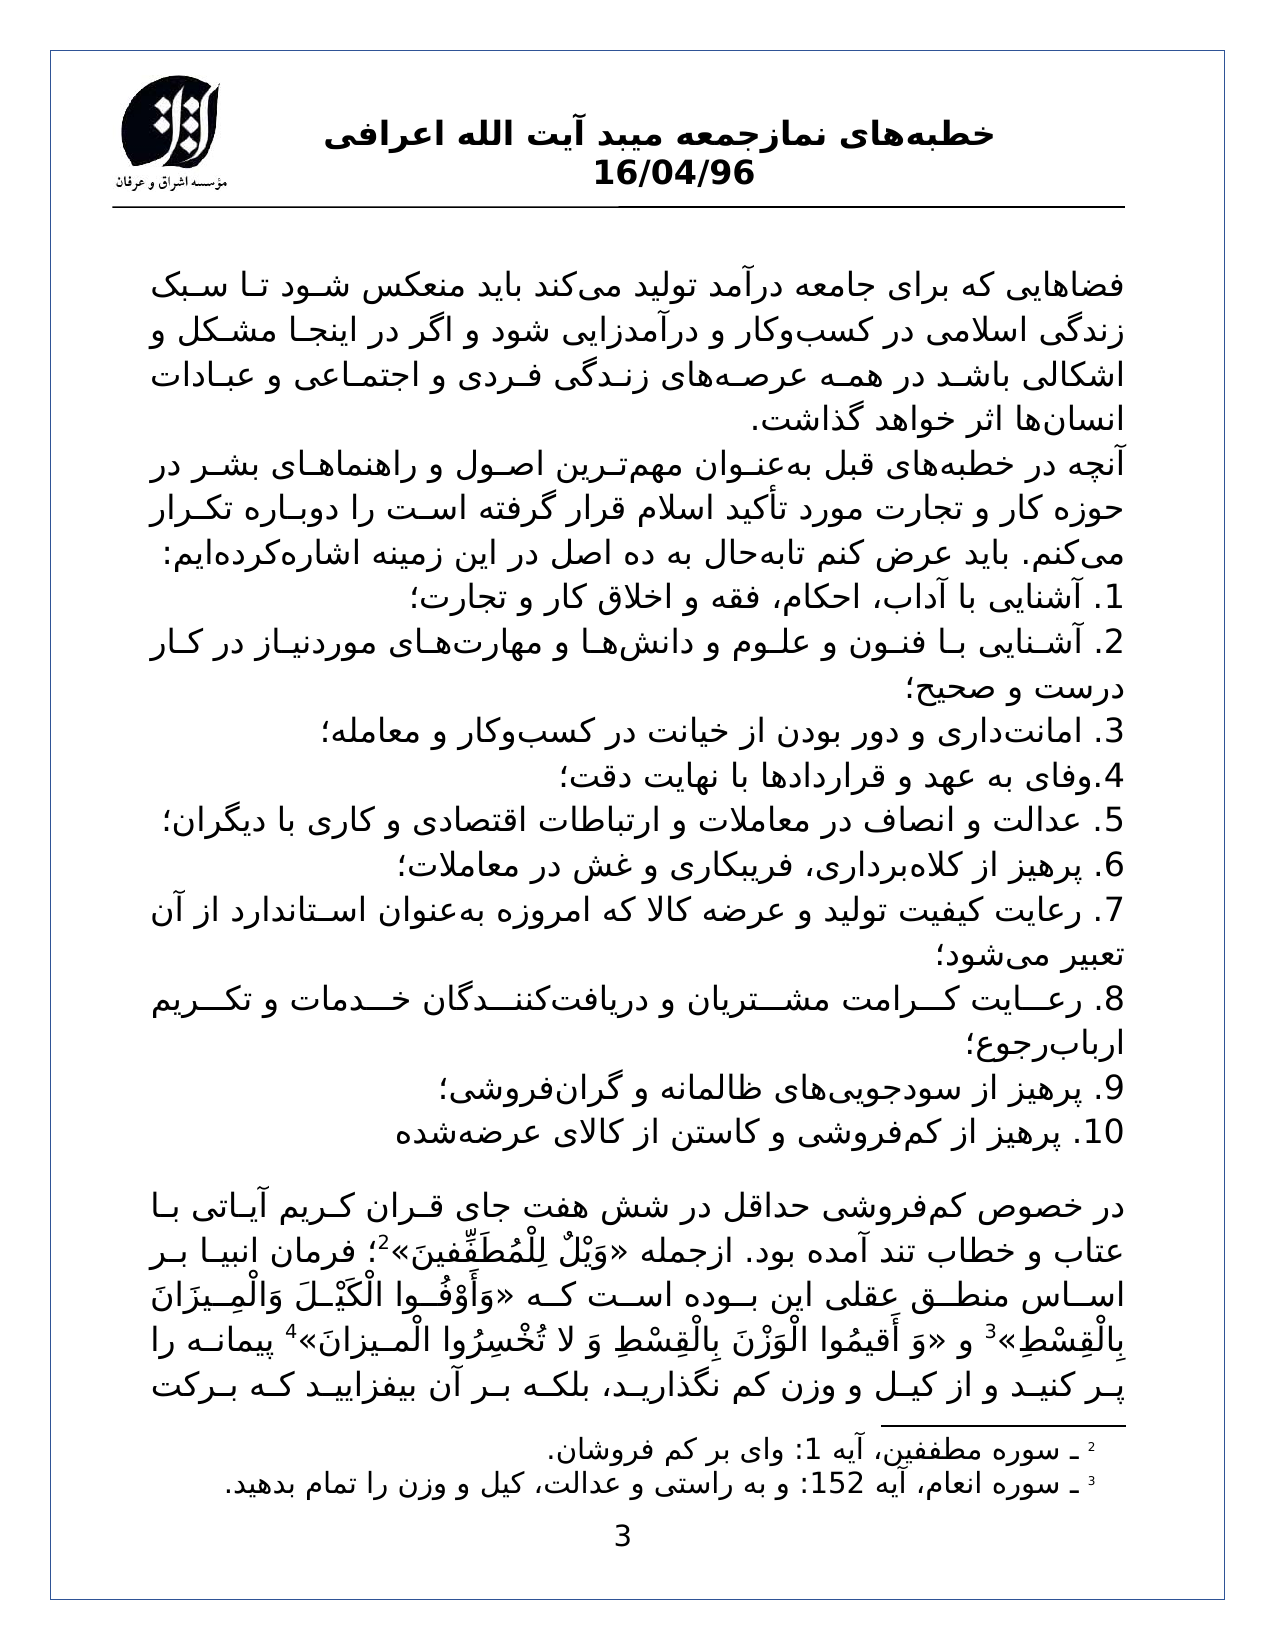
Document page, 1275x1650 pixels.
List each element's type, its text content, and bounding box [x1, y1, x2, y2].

text 5. عدالت و انصاف در معاملات و ارتباطات اقتصادی و کاری با دیگران؛ [150, 801, 1125, 840]
text 10. پرهیز از کم‌فروشی و کاستن از کالای عرضه‌شده [150, 1113, 1125, 1152]
text 7. رعایت کیفیت تولید و عرضه کالا که امروزه به‌عنوان استاندارد از آن تعبیر می‌شود؛ [150, 890, 1125, 973]
text 1. آشنایی با آداب، احکام، فقه و اخلاق کار و تجارت؛ [150, 578, 1125, 617]
text 3. امانت‌داری و دور بودن از خیانت در کسب‌وکار و معامله؛ [150, 712, 1125, 751]
text 8. رعایت کرامت مشتریان و دریافت‌کنندگان خدمات و تکریم ارباب‌رجوع؛ [150, 979, 1125, 1063]
text آنچه در خطبه‌های قبل به‌عنوان مهم‌ترین اصول و راهنماهای بشر در حوزه کار و تجارت مورد تأکید اسلام قرار گرفته است را دوباره تکرار می‌کنم. باید عرض کنم تابه‌حال به ده اصل در این زمینه اشاره‌کرده‌ایم: [150, 444, 1125, 572]
text 4.وفای به عهد و قراردادها با نهایت دقت؛ [150, 756, 1125, 795]
text 9. پرهیز از سودجویی‌های ظالمانه و گران‌فروشی؛ [150, 1068, 1125, 1107]
text 2. آشنایی با فنون و علوم و دانش‌ها و مهارت‌های موردنیاز در کار درست و صحیح؛ [150, 622, 1125, 706]
text 6. پرهیز از کلاه‌برداری، فریبکاری و غش در معاملات؛ [150, 845, 1125, 884]
picture [112, 75, 228, 192]
